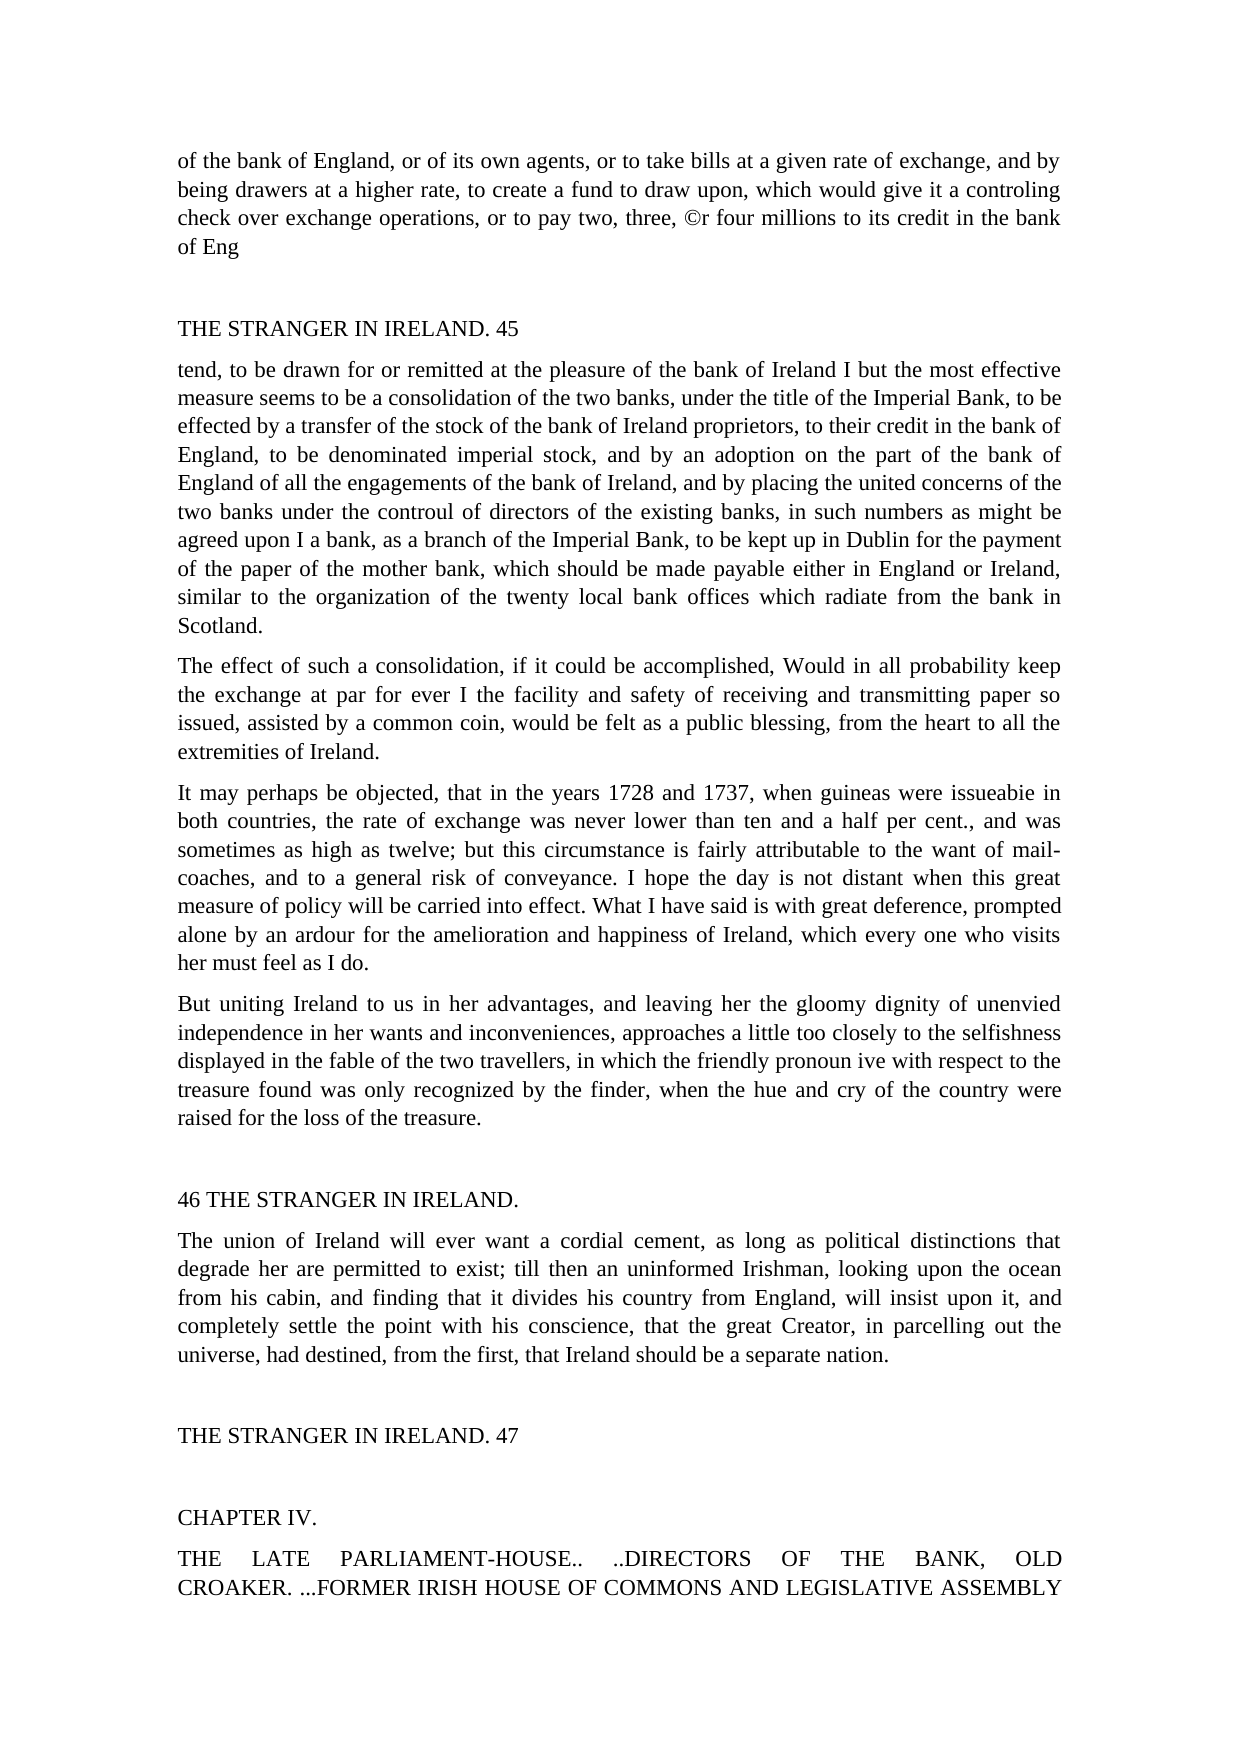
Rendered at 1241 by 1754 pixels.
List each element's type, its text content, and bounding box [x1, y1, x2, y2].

text 46 THE STRANGER IN IRELAND. [177, 1186, 1063, 1212]
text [177, 1545, 1063, 1600]
text tend, to be drawn for or remitted at the pleasure of the bank of Ireland I but the most effective measure seems to be a consolidation of the two banks, under the title of the Imperial Bank, to be effected by a transfer of the stock of the bank of Ireland proprietors, to their credit in the bank of England, to be denominated imperial stock, and by an adoption on the part of the bank of England of all the engagements of the bank of Ireland, and by placing the united concerns of the two banks under the controul of directors of the existing banks, in such numbers as might be agreed upon I a bank, as a branch of the Imperial Bank, to be kept up in Dublin for the payment of the paper of the mother bank, which should be made payable either in England or Ireland, similar to the organization of the twenty local bank offices which radiate from the bank in Scotland. [177, 356, 1063, 638]
text THE STRANGER IN IRELAND. 47 [177, 1423, 1063, 1449]
text THE STRANGER IN IRELAND. 45 [177, 315, 1063, 341]
text It may perhaps be objected, that in the years 1728 and 1737, when guineas were issueabie in both countries, the rate of exchange was never lower than ten and a half per cent., and was sometimes as high as twelve; but this circumstance is fairly attributable to the want of mail-coaches, and to a general risk of conveyance. I hope the day is not distant when this great measure of policy will be carried into effect. What I have said is with great deference, prompted alone by an ardour for the amelioration and happiness of Ireland, which every one who visits her must feel as I do. [177, 779, 1063, 976]
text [177, 148, 1063, 259]
text The effect of such a consolidation, if it could be accomplished, Would in all probability keep the exchange at par for ever I the facility and safety of receiving and transmitting paper so issued, assisted by a common coin, would be felt as a public blessing, from the heart to all the extremities of Ireland. [177, 653, 1063, 764]
text CHAPTER IV. [177, 1504, 1063, 1531]
text But uniting Ireland to us in her advantages, and leaving her the gloomy dignity of unenvied independence in her wants and inconveniences, approaches a little too closely to the selfishness displayed in the fable of the two travellers, in which the friendly pronoun ive with respect to the treasure found was only recognized by the finder, when the hue and cry of the country were raised for the loss of the treasure. [177, 990, 1063, 1131]
text The union of Ireland will ever want a cordial cement, as long as political distinctions that degrade her are permitted to exist; till then an uninformed Irishman, looking upon the ocean from his cabin, and finding that it divides his country from England, will insist upon it, and completely settle the point with his conscience, that the great Creator, in parcelling out the universe, had destined, from the first, that Ireland should be a separate nation. [177, 1227, 1063, 1367]
